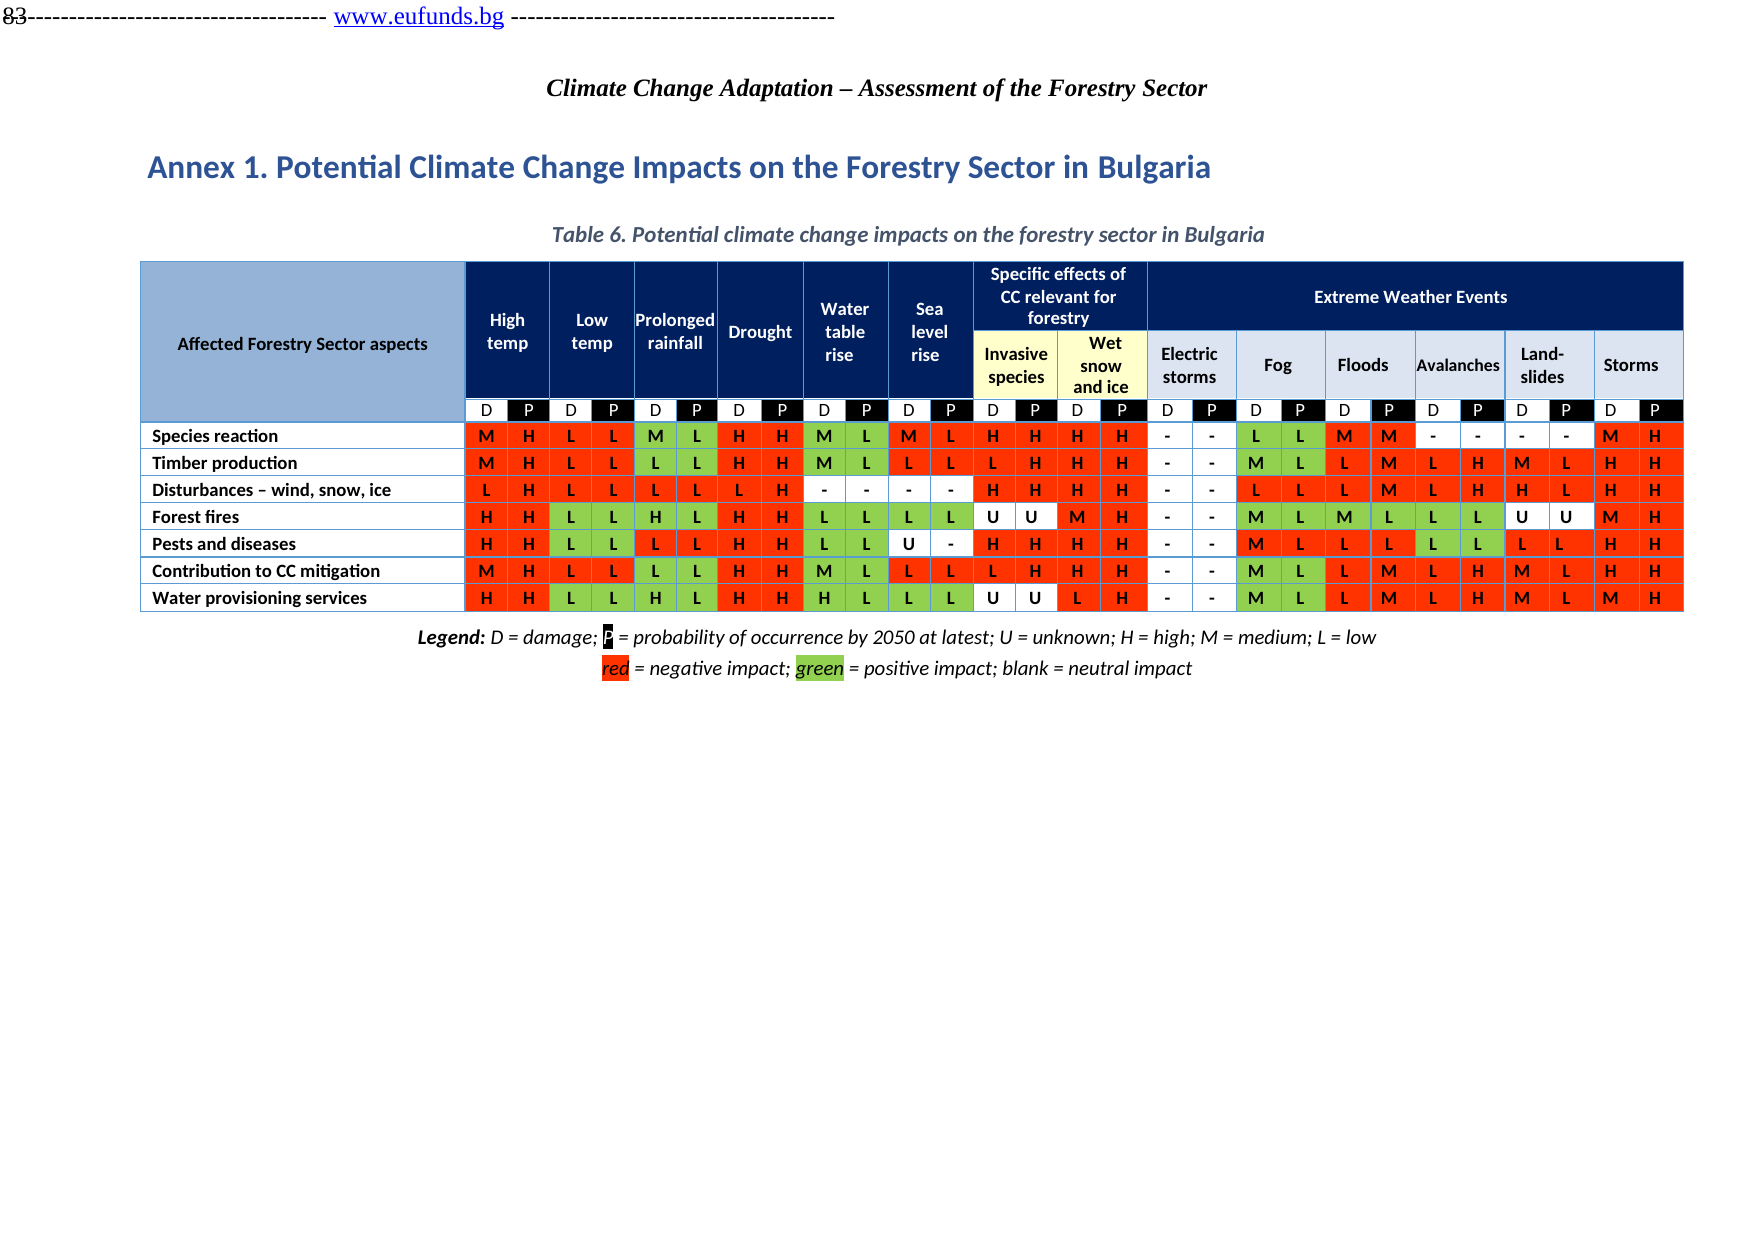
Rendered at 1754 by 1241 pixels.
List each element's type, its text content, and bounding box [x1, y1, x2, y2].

table_cell L [1282, 423, 1325, 448]
table_cell M [466, 558, 507, 583]
table_cell L [846, 503, 888, 529]
table_cell U [1550, 503, 1594, 529]
table_cell L [550, 530, 591, 556]
table_cell H [804, 584, 845, 611]
table_cell M [1595, 584, 1639, 611]
table_cell L [1282, 449, 1325, 475]
table_cell - [1148, 476, 1192, 502]
table_cell M [1237, 558, 1281, 583]
table_cell L [1416, 584, 1460, 611]
table_cell L [889, 503, 930, 529]
table_cell H [762, 423, 803, 448]
table_cell H [1595, 530, 1639, 556]
table_cell D [466, 400, 507, 421]
table_cell L [592, 476, 634, 502]
table_cell L [635, 449, 676, 475]
table_cell P [931, 400, 973, 421]
table_cell L [1416, 503, 1460, 529]
table_cell M [1506, 558, 1549, 583]
table_cell M [1595, 423, 1639, 448]
table_cell - [1550, 423, 1594, 448]
table_cell U [974, 503, 1015, 529]
table_cell L [592, 449, 634, 475]
table_cell Floods [1326, 331, 1415, 398]
table_cell H [1101, 449, 1147, 475]
table_cell H [466, 530, 507, 556]
table_cell L [974, 558, 1015, 583]
table_cell H [1640, 584, 1683, 611]
table_cell M [1506, 449, 1549, 475]
table_cell - [1148, 584, 1192, 611]
table_header Sea level rise [889, 262, 973, 398]
table_cell L [1372, 530, 1415, 556]
table_cell Wet snow and ice [1058, 331, 1147, 398]
table_cell H [1640, 476, 1683, 502]
table_cell H [718, 558, 761, 583]
table_cell M [804, 449, 845, 475]
table_cell H [1016, 558, 1057, 583]
table_cell L [1550, 584, 1594, 611]
table_cell L [931, 423, 973, 448]
table_cell L [1551, 531, 1593, 555]
table_cell Fog [1237, 331, 1325, 398]
table_cell H [1058, 558, 1100, 583]
table_cell - [1193, 423, 1236, 448]
table_cell M [889, 423, 930, 448]
table_cell - [1193, 449, 1236, 475]
table_cell H [508, 449, 549, 475]
table_cell L [846, 423, 888, 448]
table_cell L [889, 584, 930, 611]
table_cell L [466, 476, 507, 502]
table_cell P [1016, 400, 1057, 421]
table_cell H [508, 423, 549, 448]
table_cell L [1550, 449, 1594, 475]
table_cell P [508, 400, 549, 421]
table_header Prolonged rainfall [635, 262, 717, 398]
table_cell M [1326, 423, 1370, 448]
table_cell L [635, 558, 676, 583]
table_cell L [1237, 476, 1281, 502]
table_cell M [1506, 584, 1549, 611]
table_cell L [677, 449, 717, 475]
table_cell H [1101, 423, 1147, 448]
table_cell P [1372, 400, 1415, 421]
table_cell P [1193, 400, 1236, 421]
table_cell L [1282, 503, 1325, 529]
table_cell H [508, 503, 549, 529]
table_cell L [592, 558, 634, 583]
table_cell L [592, 584, 634, 611]
table_cell M [1237, 449, 1281, 475]
table_cell L [677, 584, 717, 611]
table_cell D [1506, 400, 1549, 421]
table_cell H [1058, 423, 1100, 448]
subtitle Annex 1. Potential Climate Change Impacts on the Forestry Sector in Bulgaria [147, 146, 1689, 187]
table_cell H [1461, 558, 1504, 583]
table_cell L [1237, 423, 1281, 448]
table_cell D [1595, 400, 1639, 421]
table_cell L [550, 423, 591, 448]
table_cell L [931, 503, 973, 529]
table_cell H [1016, 530, 1057, 556]
table_cell L [1058, 584, 1100, 611]
table_cell H [466, 503, 507, 529]
table_cell L [677, 503, 717, 529]
table_cell H [762, 503, 803, 529]
table_cell D [550, 400, 591, 421]
table_cell M [1595, 503, 1639, 529]
table_cell L [1326, 530, 1370, 556]
table_cell L [1550, 476, 1594, 502]
table_cell L [1282, 476, 1325, 502]
table_cell H [1595, 558, 1639, 583]
table_cell L [677, 558, 717, 583]
table_cell L [550, 476, 591, 502]
table_cell P [1101, 400, 1147, 421]
table_cell H [508, 476, 549, 502]
table_cell P [592, 400, 634, 421]
table_cell H [1058, 476, 1100, 502]
table_cell D [804, 400, 845, 421]
table_cell H [1461, 584, 1504, 611]
table_cell L [1326, 476, 1370, 502]
table_cell H [635, 503, 676, 529]
table_cell M [1372, 584, 1415, 611]
table_cell M [466, 449, 507, 475]
table_cell Contribution to CC mitigation [141, 558, 464, 583]
table_cell L [1282, 530, 1325, 556]
table_cell H [1058, 449, 1100, 475]
table_header Low temp [550, 262, 634, 398]
table_cell L [677, 476, 717, 502]
text Table 6. Potential climate change impacts on the forestry sector in Bulgaria [549, 220, 1268, 248]
table_header High temp [466, 262, 549, 398]
table_cell M [804, 558, 845, 583]
table_cell P [1550, 400, 1594, 421]
table_cell L [1506, 530, 1549, 556]
table_cell L [550, 584, 591, 611]
table_cell - [1148, 423, 1192, 448]
table_cell U [1016, 503, 1057, 529]
table_cell H [762, 476, 803, 502]
table_cell - [1416, 423, 1460, 448]
table_cell H [1640, 530, 1683, 556]
table_cell L [592, 423, 634, 448]
table_cell L [1282, 584, 1325, 611]
table_cell H [635, 584, 676, 611]
table_cell M [1058, 503, 1100, 529]
table_cell Land- slides [1506, 331, 1594, 398]
table_header Drought [718, 262, 803, 398]
table_cell M [1372, 449, 1415, 475]
table_cell M [804, 423, 845, 448]
table_cell H [762, 449, 803, 475]
table_cell P [762, 400, 803, 421]
table_cell D [1416, 400, 1460, 421]
table_cell - [1461, 423, 1504, 448]
table_cell H [974, 423, 1015, 448]
table_cell H [1101, 530, 1147, 556]
table_cell M [1237, 530, 1281, 556]
table_cell H [718, 530, 761, 556]
table_cell M [1372, 558, 1415, 583]
table_cell L [1372, 503, 1415, 529]
table_cell L [889, 558, 930, 583]
table_cell H [1101, 584, 1147, 611]
table_cell - [1148, 449, 1192, 475]
table_cell H [1461, 476, 1504, 502]
table_cell L [804, 530, 845, 556]
table_cell H [718, 584, 761, 611]
table_cell - [1193, 530, 1236, 556]
table_cell P [1282, 400, 1325, 421]
table_cell - [1148, 503, 1192, 529]
table_cell - [804, 476, 845, 502]
table_cell L [1416, 558, 1460, 583]
table_cell L [1416, 476, 1460, 502]
table_cell D [1058, 400, 1100, 421]
table_cell L [592, 530, 634, 556]
table_cell H [1595, 476, 1639, 502]
table_cell H [1640, 423, 1683, 448]
table_cell U [1506, 503, 1549, 529]
table_cell U [889, 530, 930, 556]
text Legend: D = damage; P = probability of occurrence by 2050 at latest; U = unknown; H = high; M = medium; L = low red = negative impact; green = positive impact; blank = neutral impact [418, 624, 1379, 681]
table_cell H [1016, 449, 1057, 475]
table_cell H [974, 476, 1015, 502]
table_cell L [804, 503, 845, 529]
table_cell U [1016, 584, 1057, 611]
table_cell L [592, 503, 634, 529]
table_cell Timber production [141, 449, 464, 475]
table_cell - [1148, 558, 1192, 583]
table_cell L [846, 449, 888, 475]
table_cell L [846, 530, 888, 556]
table_cell D [1148, 400, 1192, 421]
table_cell D [1326, 400, 1370, 421]
table_cell H [1101, 503, 1147, 529]
table_cell H [762, 584, 803, 611]
table_cell L [931, 449, 973, 475]
table_cell - [1148, 530, 1192, 556]
table_cell L [846, 584, 888, 611]
table_cell L [846, 558, 888, 583]
table_cell H [1101, 476, 1147, 502]
table_cell D [1237, 400, 1281, 421]
table_cell H [1461, 449, 1504, 475]
table_cell - [1193, 558, 1236, 583]
table_cell M [1326, 503, 1370, 529]
table_cell Pests and diseases [141, 530, 464, 556]
table_cell Disturbances – wind, snow, ice [141, 476, 464, 502]
table_cell M [1372, 476, 1415, 502]
table_cell H [1506, 476, 1549, 502]
table_cell Species reaction [141, 423, 464, 448]
table_cell L [1461, 530, 1504, 556]
table_cell M [466, 423, 507, 448]
table_cell H [1595, 449, 1639, 475]
table_cell H [1016, 476, 1057, 502]
table_cell Electric storms [1148, 331, 1236, 398]
table_cell - [1193, 584, 1236, 611]
table_cell L [1326, 584, 1370, 611]
table_cell M [1237, 503, 1281, 529]
table_cell L [550, 449, 591, 475]
table_cell L [1282, 558, 1325, 583]
table_cell D [635, 400, 676, 421]
table_cell L [1416, 530, 1460, 556]
table_header Water table rise [804, 262, 888, 398]
table_cell - [931, 530, 973, 556]
table_cell - [1193, 503, 1236, 529]
table_cell L [718, 476, 761, 502]
table_cell H [762, 558, 803, 583]
table_cell L [677, 530, 717, 556]
table_cell L [1550, 558, 1594, 583]
table_cell L [1416, 449, 1460, 475]
table_cell H [508, 558, 549, 583]
table_cell P [1461, 400, 1504, 421]
table_cell M [635, 423, 676, 448]
table_cell L [1461, 503, 1504, 529]
table_cell H [718, 503, 761, 529]
table_cell L [677, 423, 717, 448]
table_cell H [718, 423, 761, 448]
table_cell H [974, 530, 1015, 556]
table_cell H [1016, 423, 1057, 448]
table_cell L [974, 449, 1015, 475]
table_cell Water provisioning services [141, 584, 464, 611]
table_cell P [677, 400, 717, 421]
table_cell Avalanches [1416, 331, 1504, 398]
table_header Extreme Weather Events [1148, 262, 1683, 330]
table_cell Forest fires [141, 503, 464, 529]
table_cell L [931, 584, 973, 611]
table_cell D [974, 400, 1015, 421]
table_cell - [1506, 423, 1549, 448]
table_cell H [1640, 449, 1683, 475]
table_header Specific effects of CC relevant for forestry [974, 262, 1147, 330]
table_cell Storms [1595, 331, 1683, 398]
subtitle Climate Change Adaptation – Assessment of the Forestry Sector [546, 73, 1689, 102]
table_cell L [550, 503, 591, 529]
table_cell L [635, 530, 676, 556]
table_cell P [846, 400, 888, 421]
table_cell D [718, 400, 761, 421]
table_cell D [889, 400, 930, 421]
table_cell M [1237, 584, 1281, 611]
table_cell H [1101, 558, 1147, 583]
table_header Affected Forestry Sector aspects [141, 262, 464, 421]
table_cell - [1193, 476, 1236, 502]
table_cell H [1640, 558, 1683, 583]
table_cell - [889, 476, 930, 502]
table_cell - [846, 476, 888, 502]
table_cell L [635, 476, 676, 502]
table_cell P [1640, 400, 1683, 421]
table_cell L [1326, 449, 1370, 475]
table_cell H [466, 584, 507, 611]
table_cell L [550, 558, 591, 583]
table_cell U [974, 584, 1015, 611]
table_cell H [508, 584, 549, 611]
table_cell H [1640, 503, 1683, 529]
table_cell H [1058, 530, 1100, 556]
table_cell M [1372, 423, 1415, 448]
table_cell Invasive species [974, 331, 1057, 398]
table_cell L [1326, 558, 1370, 583]
table_cell H [718, 449, 761, 475]
table_cell H [508, 530, 549, 556]
table_cell - [931, 476, 973, 502]
table_cell H [762, 530, 803, 556]
table_cell L [889, 449, 930, 475]
table_cell L [931, 558, 973, 583]
